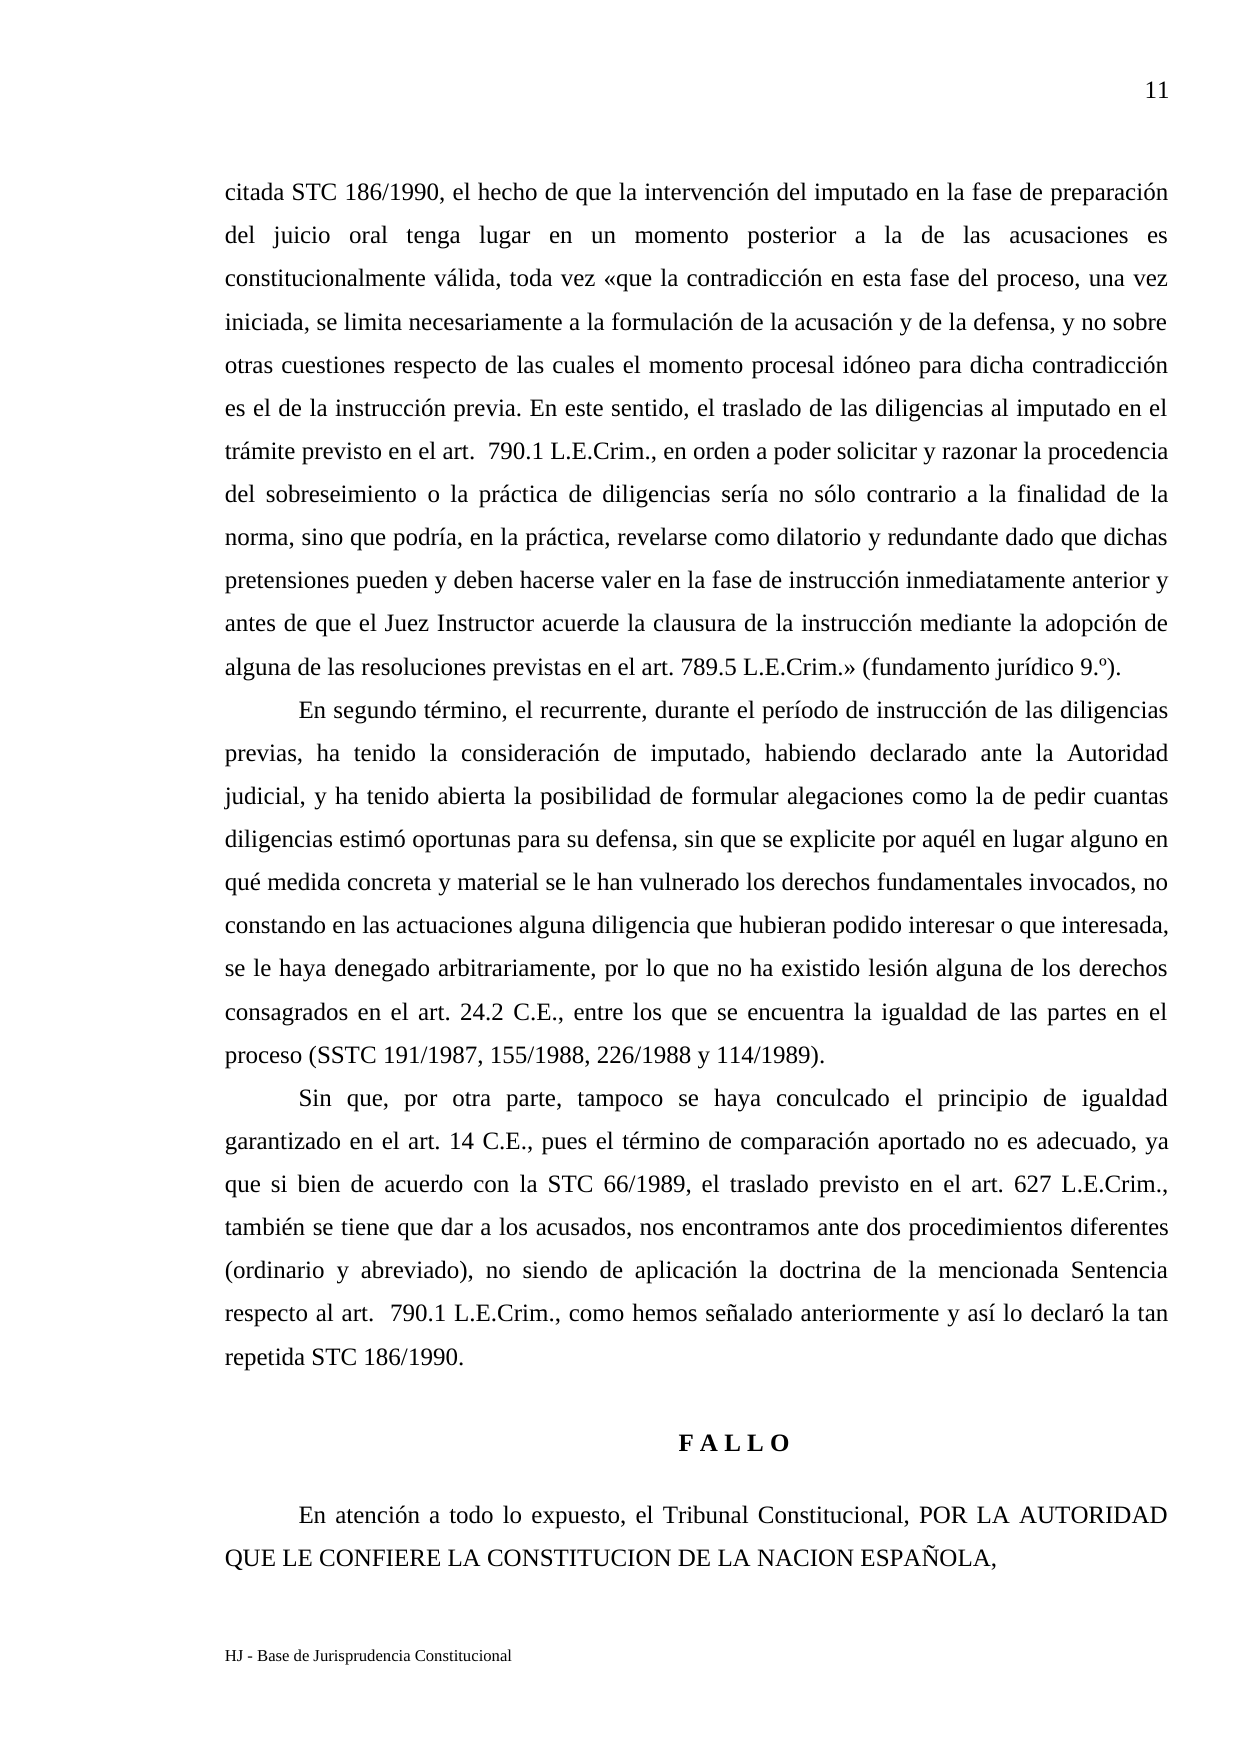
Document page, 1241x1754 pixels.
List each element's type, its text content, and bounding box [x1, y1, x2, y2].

subtitle F A L L O [224, 1428, 1169, 1457]
text Sin que, por otra parte, tampoco se haya conculcado el principio de igualdad garantizado en el art. 14 C.E., pues el término de comparación aportado no es adecuado, ya que si bien de acuerdo con la STC 66/1989, el traslado previsto en el art. 627 L.E.Crim., también se tiene que dar a los acusados, nos encontramos ante dos procedimientos diferentes (ordinario y abreviado), no siendo de aplicación la doctrina de la mencionada Sentencia respecto al art. 790.1 L.E.Crim., como hemos señalado anteriormente y así lo declaró la tan repetida STC 186/1990. [224, 1083, 1169, 1370]
text En atención a todo lo expuesto, el Tribunal Constitucional, POR LA AUTORIDAD QUE LE CONFIERE LA CONSTITUCION DE LA NACION ESPAÑOLA, [224, 1500, 1169, 1572]
text En segundo término, el recurrente, durante el período de instrucción de las diligencias previas, ha tenido la consideración de imputado, habiendo declarado ante la Autoridad judicial, y ha tenido abierta la posibilidad de formular alegaciones como la de pedir cuantas diligencias estimó oportunas para su defensa, sin que se explicite por aquél en lugar alguno en qué medida concreta y material se le han vulnerado los derechos fundamentales invocados, no constando en las actuaciones alguna diligencia que hubieran podido interesar o que interesada, se le haya denegado arbitrariamente, por lo que no ha existido lesión alguna de los derechos consagrados en el art. 24.2 C.E., entre los que se encuentra la igualdad de las partes en el proceso (SSTC 191/1987, 155/1988, 226/1988 y 114/1989). [224, 695, 1169, 1068]
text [224, 177, 1169, 680]
